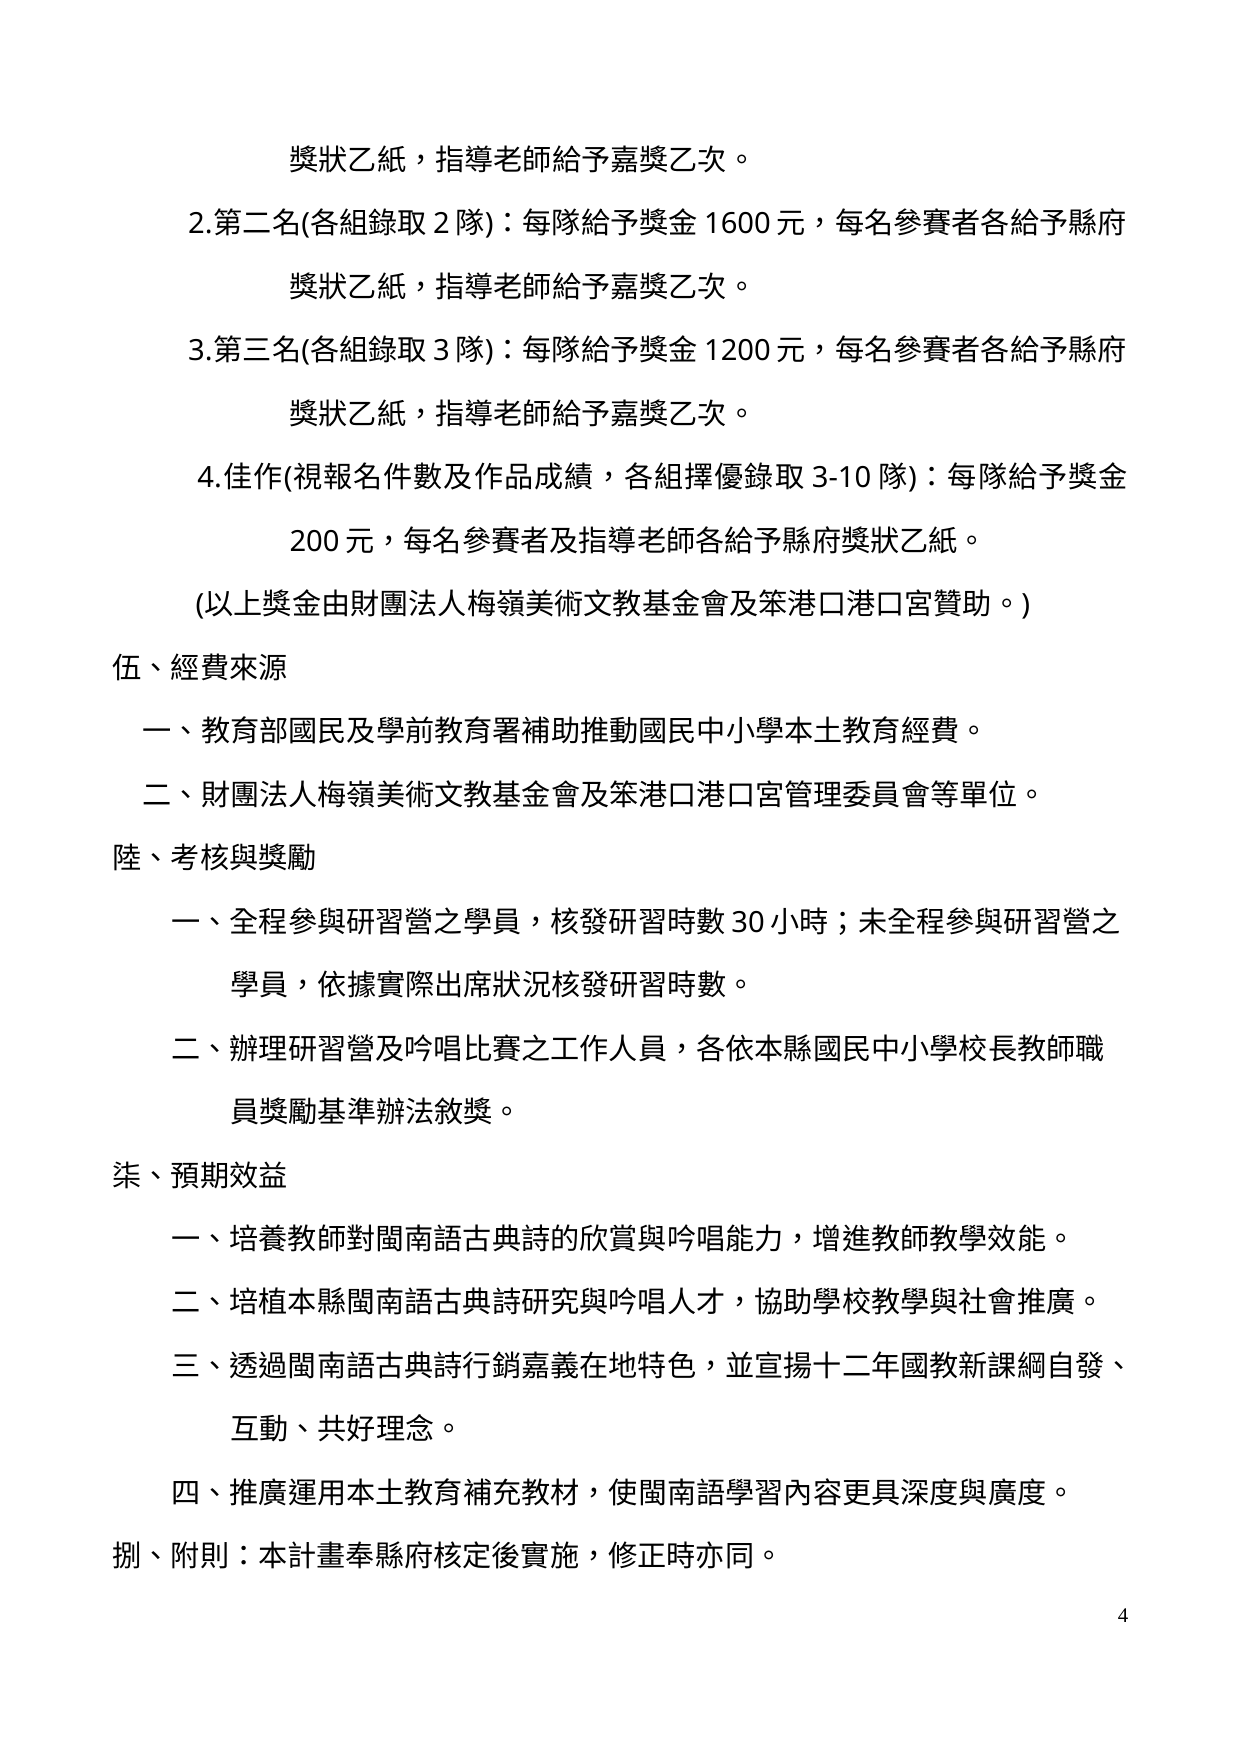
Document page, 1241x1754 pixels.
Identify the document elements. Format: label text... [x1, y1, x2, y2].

text 柒、預期效益 [112, 1152, 1128, 1194]
text 一、培養教師對閩南語古典詩的欣賞與吟唱能力，增進教師教學效能。 [171, 1216, 1128, 1258]
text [112, 136, 1128, 179]
text 一、教育部國民及學前教育署補助推動國民中小學本土教育經費。 [112, 708, 1128, 750]
text 2.第二名(各組錄取2隊)：每隊給予獎金1600元，每名參賽者各給予縣府獎狀乙紙，指導老師給予嘉獎乙次。 [112, 200, 1128, 306]
text 一、全程參與研習營之學員，核發研習時數30小時；未全程參與研習營之學員，依據實際出席狀況核發研習時數。 [171, 898, 1128, 1004]
text 二、辦理研習營及吟唱比賽之工作人員，各依本縣國民中小學校長教師職員獎勵基準辦法敘獎。 [171, 1025, 1128, 1131]
text 三、透過閩南語古典詩行銷嘉義在地特色，並宣揚十二年國教新課綱自發、互動、共好理念。 [171, 1342, 1128, 1448]
text 二、財團法人梅嶺美術文教基金會及笨港口港口宮管理委員會等單位。 [112, 771, 1128, 814]
text 伍、經費來源 [112, 644, 1128, 687]
text 捌、附則：本計畫奉縣府核定後實施，修正時亦同。 [112, 1533, 1128, 1575]
text 3.第三名(各組錄取3隊)：每隊給予獎金1200元，每名參賽者各給予縣府獎狀乙紙，指導老師給予嘉獎乙次。 [112, 327, 1128, 433]
text 二、培植本縣閩南語古典詩研究與吟唱人才，協助學校教學與社會推廣。 [171, 1279, 1128, 1321]
text 4.佳作(視報名件數及作品成績，各組擇優錄取3-10隊)：每隊給予獎金200元，每名參賽者及指導老師各給予縣府獎狀乙紙。 [112, 454, 1128, 560]
text (以上獎金由財團法人梅嶺美術文教基金會及笨港口港口宮贊助。) [112, 581, 1128, 623]
text 四、推廣運用本土教育補充教材，使閩南語學習內容更具深度與廣度。 [171, 1469, 1128, 1512]
text 陸、考核與獎勵 [112, 835, 1128, 877]
